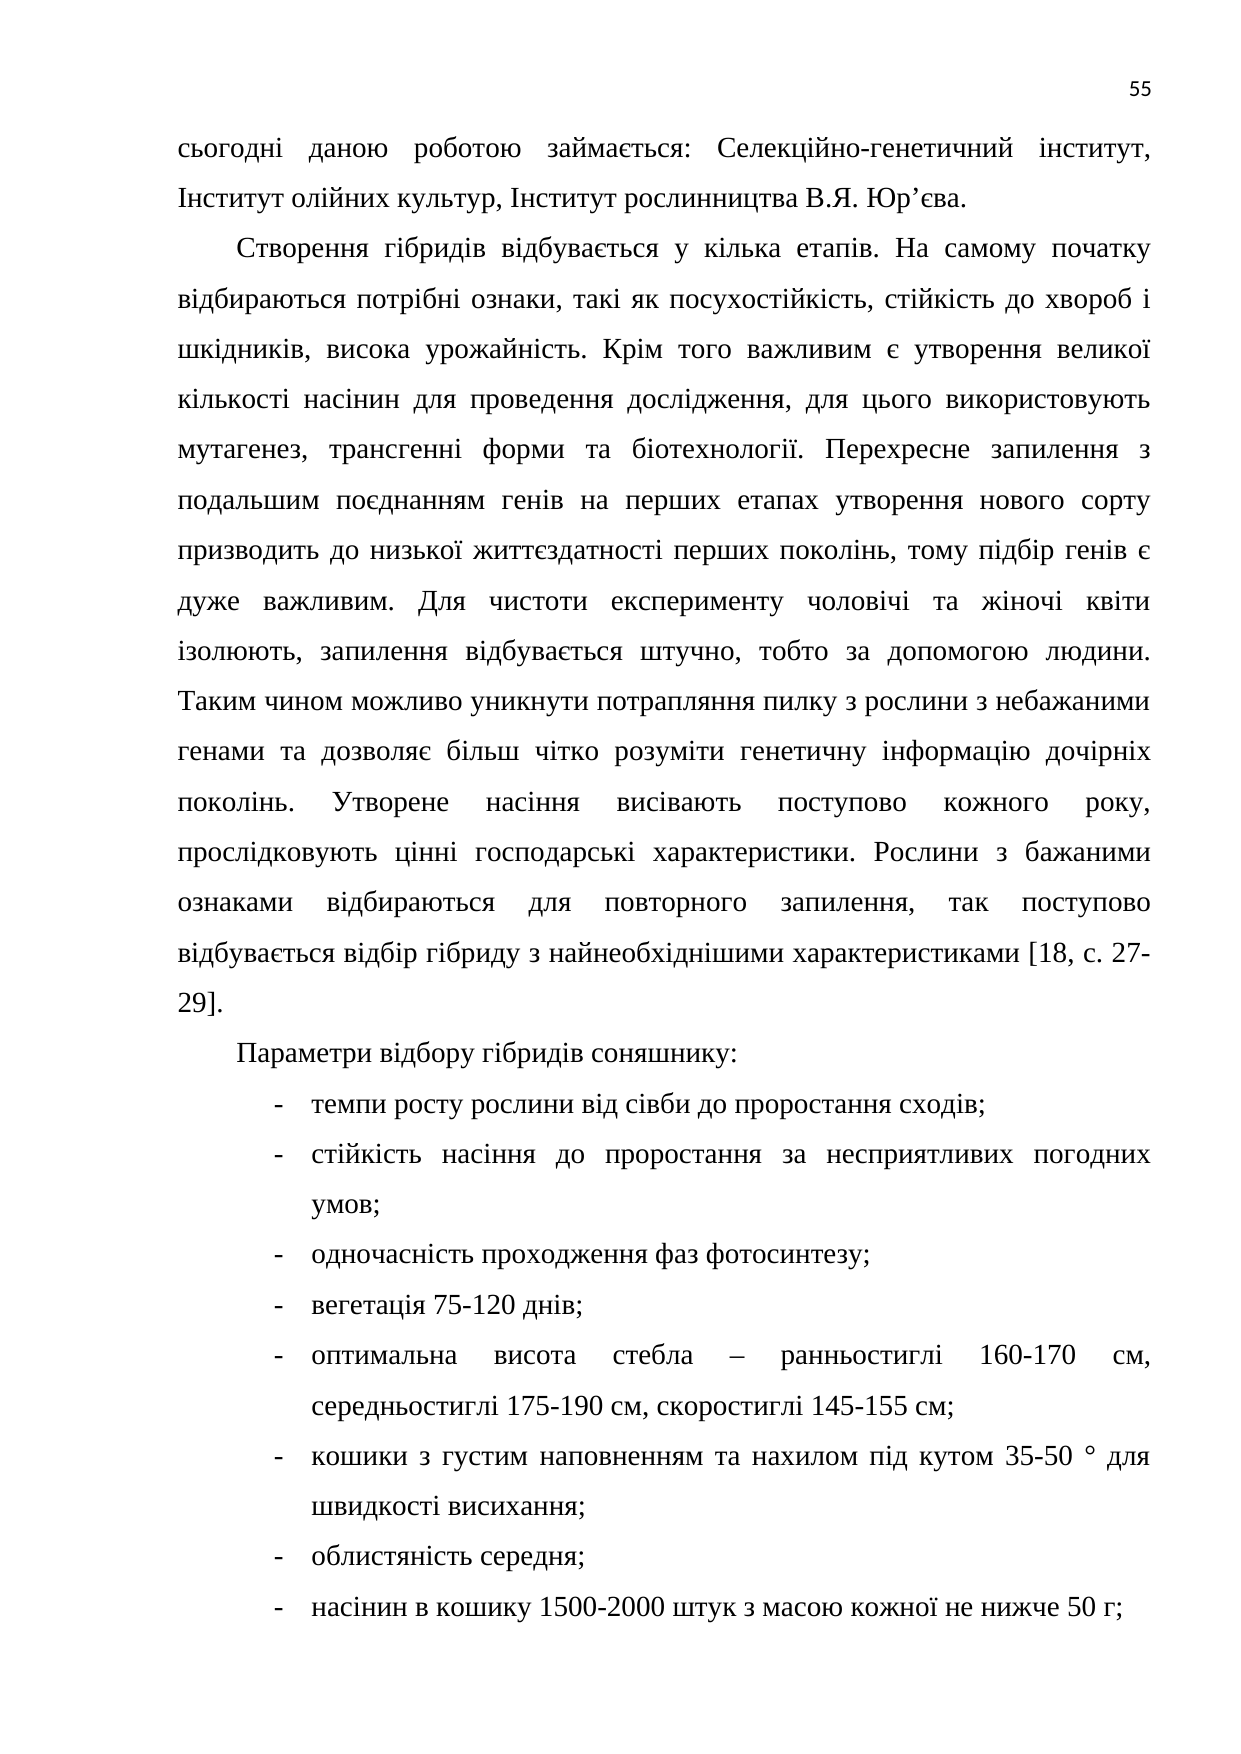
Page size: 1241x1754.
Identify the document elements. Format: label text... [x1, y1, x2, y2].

list стійкість насіння до проростання за несприятливих погодних умов; [274, 1136, 1152, 1220]
list насінин в кошику 1500-2000 штук з масою кожної не нижче 50 г; [274, 1589, 1152, 1622]
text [177, 130, 1152, 214]
text Створення гібридів відбувається у кілька етапів. На самому початку відбираються потрібні ознаки, такі як посухостійкість, стійкість до хвороб і шкідників, висока урожайність. Крім того важливим є утворення великої кількості насінин для проведення дослідження, для цього використовують мутагенез, трансгенні форми та біотехнології. Перехресне запилення з подальшим поєднанням генів на перших етапах утворення нового сорту призводить до низької життєздатності перших поколінь, тому підбір генів є дуже важливим. Для чистоти експерименту чоловічі та жіночі квіти ізолюють, запилення відбувається штучно, тобто за допомогою людини. Таким чином можливо уникнути потрапляння пилку з рослини з небажаними генами та дозволяє більш чітко розуміти генетичну інформацію дочірніх поколінь. Утворене насіння висівають поступово кожного року, прослідковують цінні господарські характеристики. Рослини з бажаними ознаками відбираються для повторного запилення, так поступово відбувається відбір гібриду з найнеобхіднішими характеристиками [18, с. 27-29]. [177, 230, 1152, 1019]
list темпи росту рослини від сівби до проростання сходів; [274, 1086, 1152, 1119]
text Параметри відбору гібридів соняшнику: [177, 1035, 1152, 1069]
list кошики з густим наповненням та нахилом під кутом 35-50 ° для швидкості висихання; [274, 1438, 1152, 1522]
list одночасність проходження фаз фотосинтезу; [274, 1237, 1152, 1270]
list облистяність середня; [274, 1538, 1152, 1572]
list вегетація 75-120 днів; [274, 1287, 1152, 1321]
list оптимальна висота стебла – ранньостиглі 160-170 см, середньостиглі 175-190 см, скоростиглі 145-155 см; [274, 1337, 1152, 1421]
